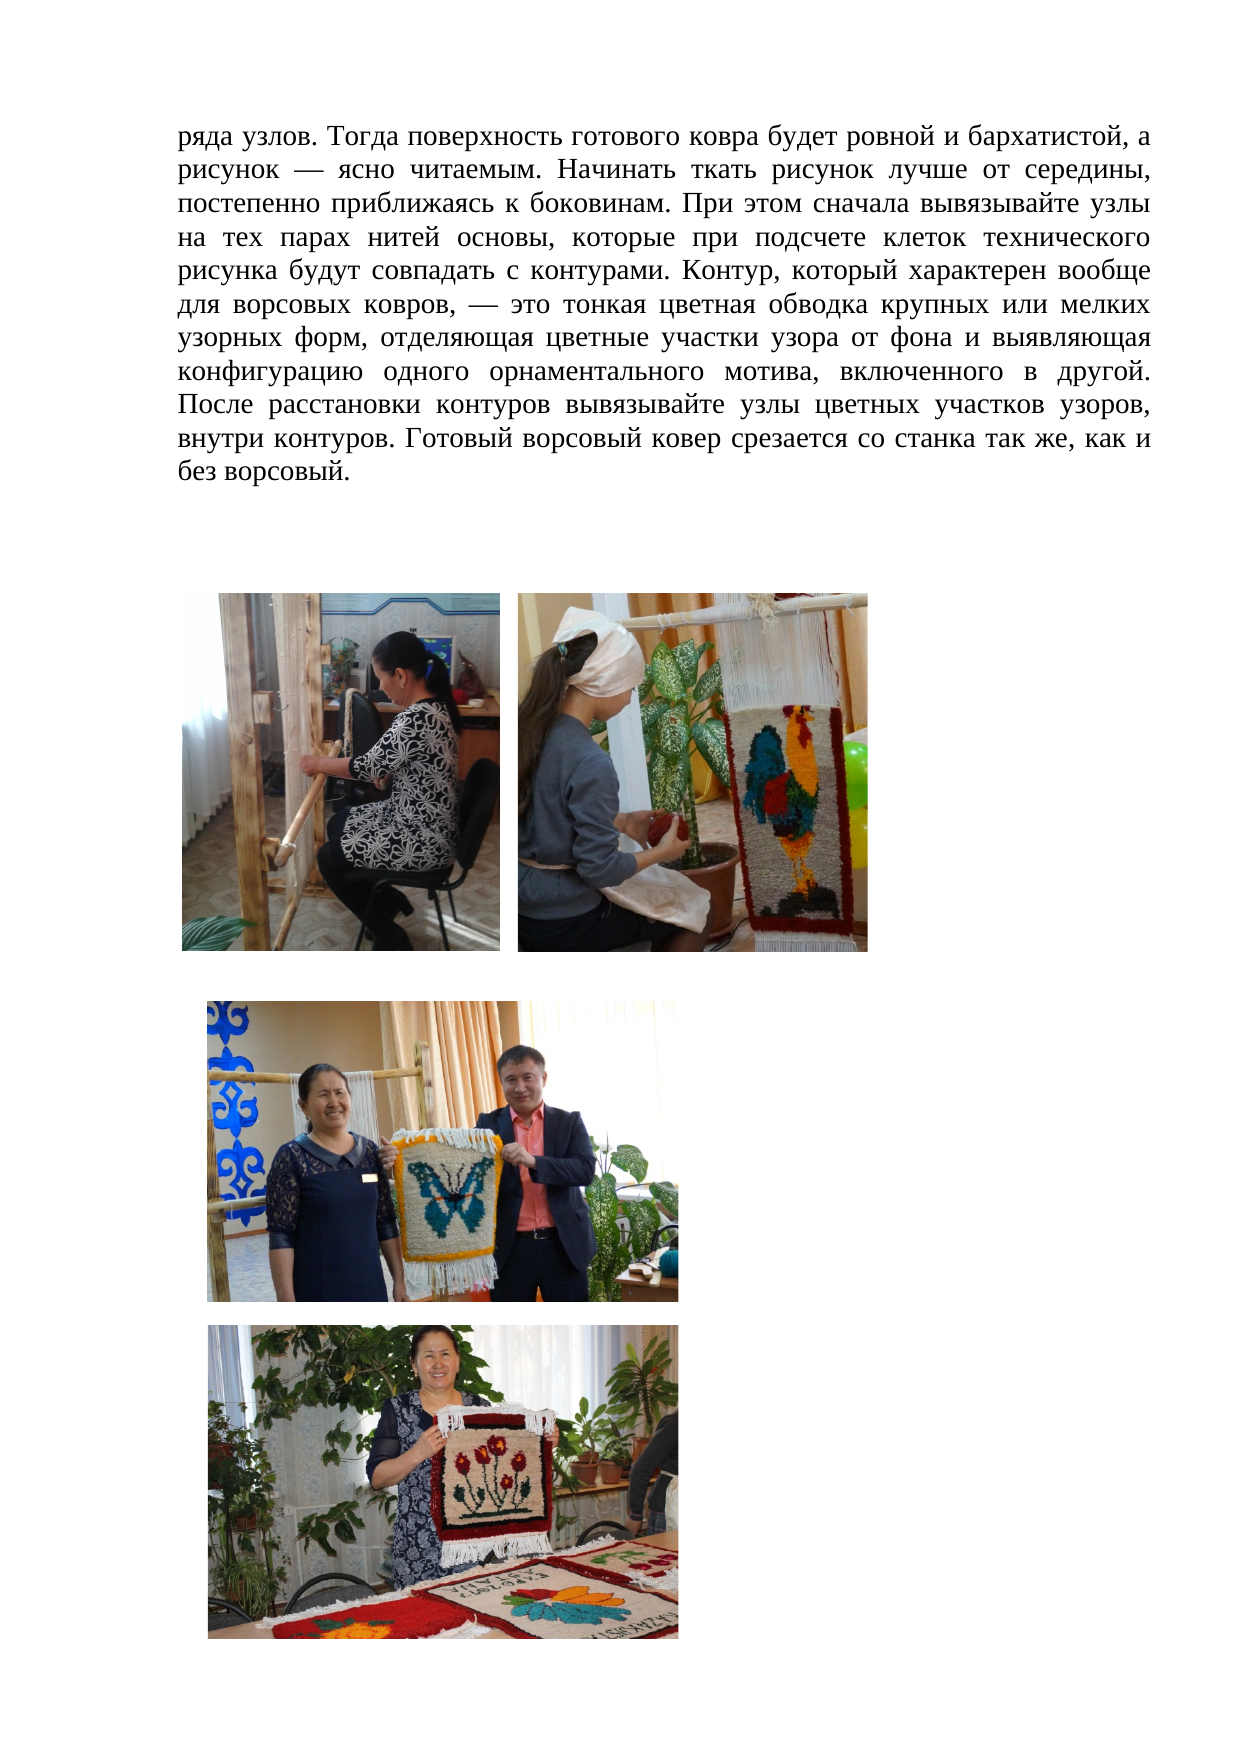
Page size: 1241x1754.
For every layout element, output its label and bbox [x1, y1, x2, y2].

picture [517, 593, 868, 952]
text [177, 118, 1152, 487]
picture [207, 1001, 679, 1302]
picture [182, 593, 500, 951]
picture [207, 1325, 679, 1639]
